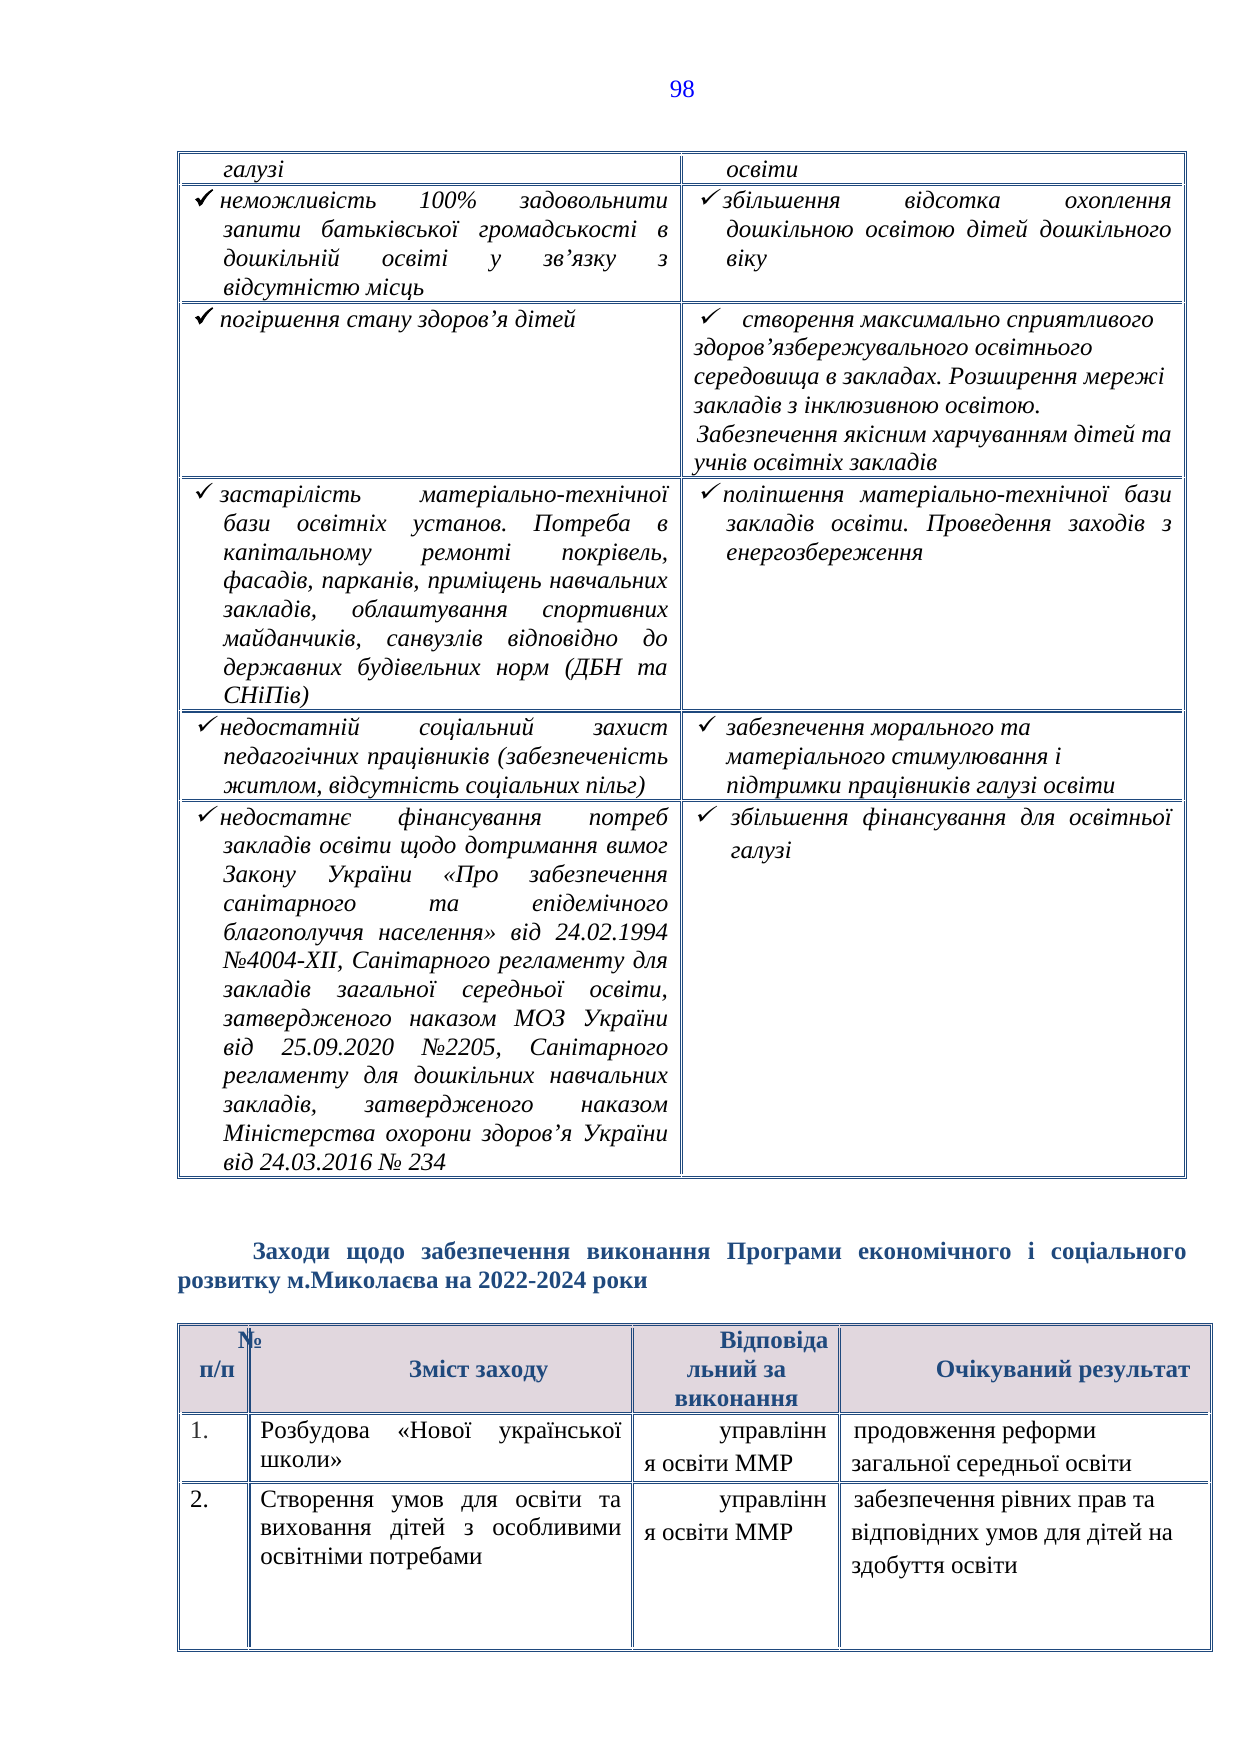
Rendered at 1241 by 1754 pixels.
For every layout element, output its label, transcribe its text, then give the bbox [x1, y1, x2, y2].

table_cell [682, 154, 1184, 182]
table_cell продовження реформи загальної середньої освіти [841, 1412, 1210, 1481]
table_cell недостатній соціальний захист педагогічних працівників (забезпеченість житлом, відсутність соціальних пільг) [179, 709, 682, 799]
list Заходи щодо забезпечення виконання Програми економічного і соціального розвитку м.Миколаєва на 2022-2024 роки [177, 1236, 1187, 1294]
table_cell Розбудова «Нової української школи» [251, 1415, 631, 1481]
table_cell недостатнє фінансування потреб закладів освіти щодо дотримання вимог Закону України «Про забезпечення санітарного та епідемічного благополуччя населення» від 24.02.1994 №4004-ХІІ, Санітарного регламенту для закладів загальної середньої освіти, затвердженого наказом МОЗ України від 25.09.2020 №2205, Санітарного регламенту для дошкільних навчальних закладів, затвердженого наказом Міністерства охорони здоров’я України від 24.03.2016 № 234 [180, 799, 682, 1176]
table_header Зміст заходу [249, 1324, 633, 1412]
table_cell поліпшення матеріально-технічної бази закладів освіти. Проведення заходів з енергозбереження [682, 476, 1186, 709]
table_header Відповідальний за виконання [633, 1324, 840, 1412]
table_header № п/п [180, 1324, 249, 1412]
table_cell 1. [180, 1412, 247, 1481]
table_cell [633, 1481, 840, 1649]
table_cell погіршення стану здоров’я дітей [180, 301, 680, 476]
table_cell управління освіти ММР [634, 1415, 838, 1481]
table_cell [180, 152, 682, 182]
table_cell забезпечення рівних прав та відповідних умов для дітей на здобуття освіти [840, 1481, 1210, 1649]
table_cell 2. [180, 1481, 249, 1649]
table_cell застарілість матеріально-технічної бази освітніх установ. Потреба в капітальному ремонті покрівель, фасадів, парканів, приміщень навчальних закладів, облаштування спортивних майданчиків, санвузлів відповідно до державних будівельних норм (ДБН та СНіПів) [179, 476, 682, 709]
table_cell збільшення фінансування для освітньої галузі [682, 799, 1184, 1176]
table_cell створення максимально сприятливого здоров’язбережувального освітнього середовища в закладах. Розширення мережі закладів з інклюзивною освітою. Забезпечення якісним харчуванням дітей та учнів освітніх закладів [683, 301, 1184, 476]
table_header Очікуваний результат [840, 1326, 1210, 1412]
table_cell забезпечення морального та матеріального стимулювання і підтримки працівників галузі освіти [682, 709, 1186, 799]
table_cell Створення умов для освіти та виховання дітей з особливими освітніми потребами [249, 1481, 633, 1649]
table_cell неможливість 100% задовольнити запити батьківської громадськості в дошкільній освіті у зв’язку з відсутністю місць [180, 183, 680, 301]
table_cell збільшення відсотка охоплення дошкільною освітою дітей дошкільного віку [683, 183, 1184, 301]
